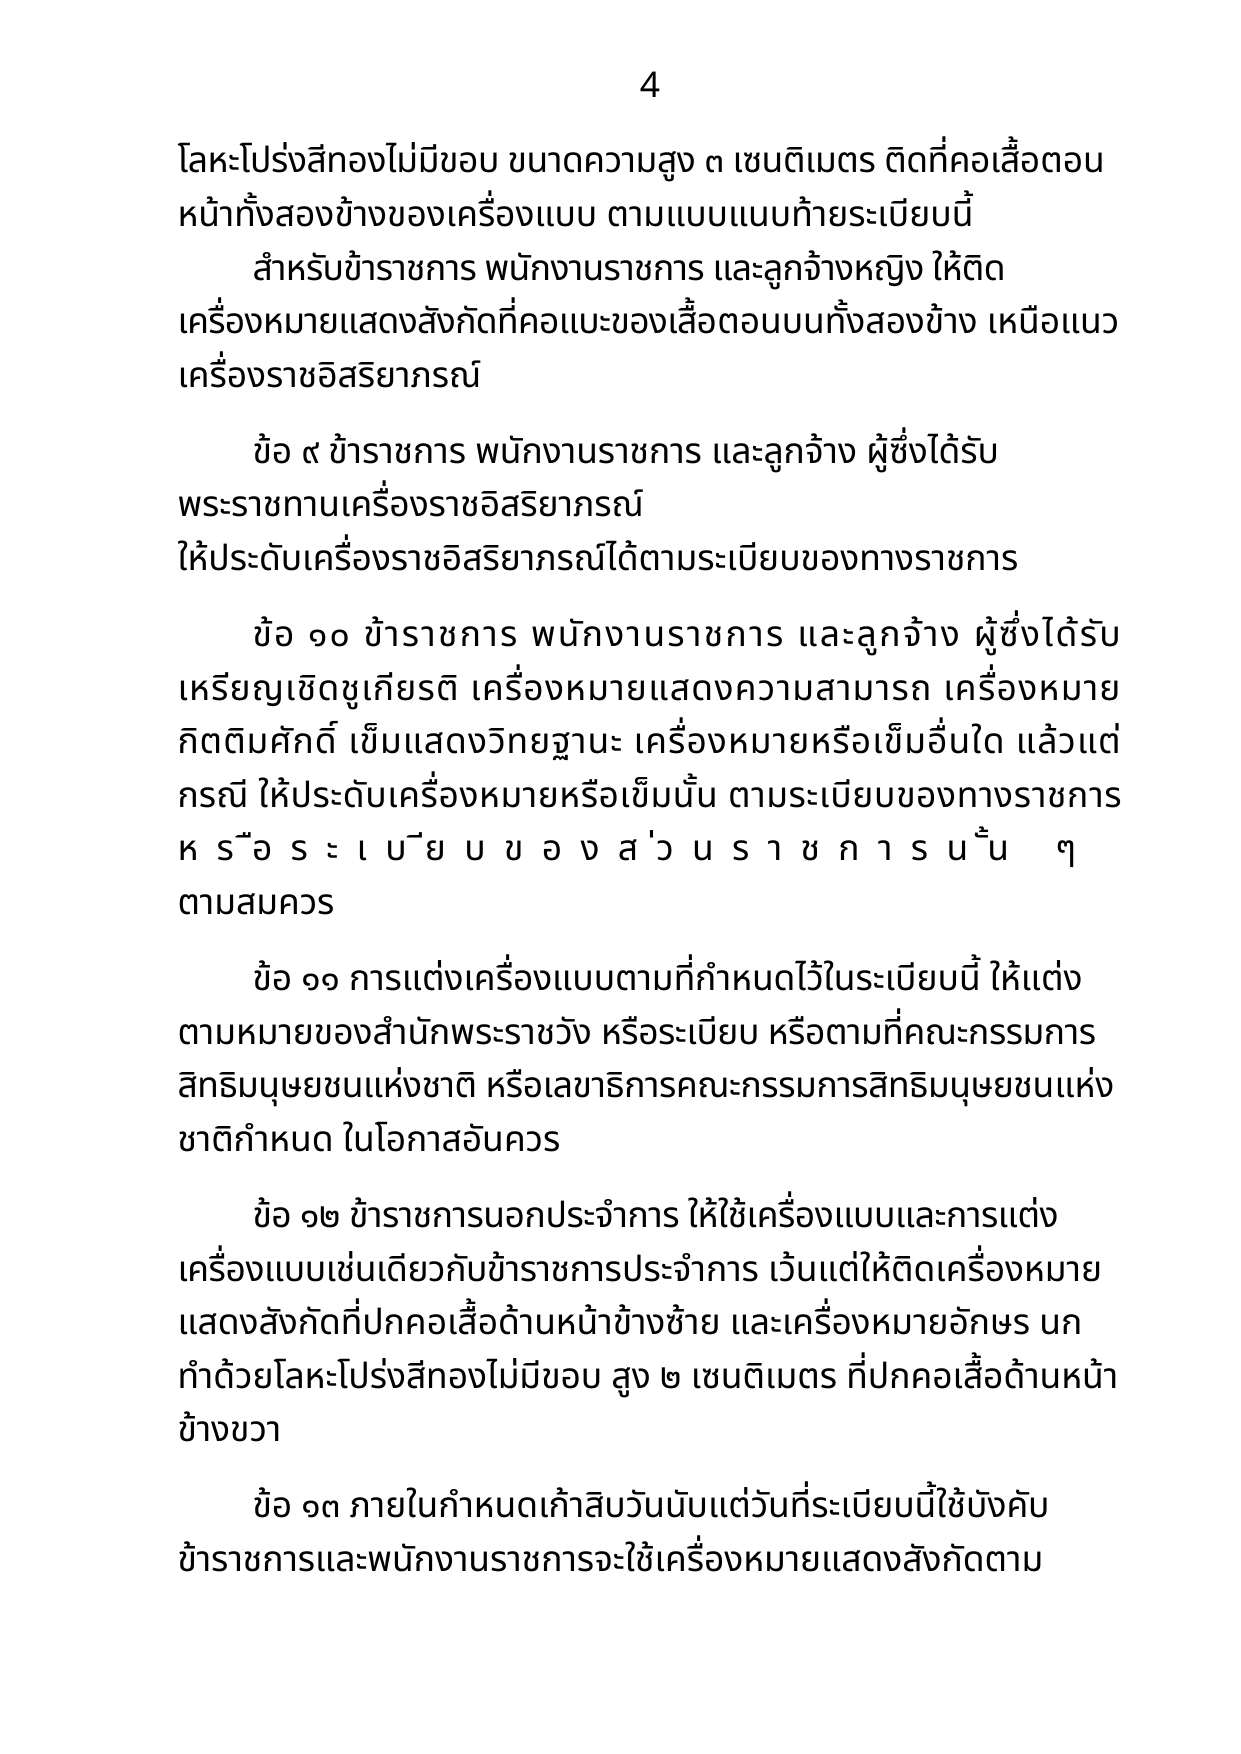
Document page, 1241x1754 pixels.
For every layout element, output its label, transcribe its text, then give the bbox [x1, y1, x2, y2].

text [177, 135, 1122, 242]
text ข้อ ๙ ข้าราชการ พนักงานราชการ และลูกจ้าง ผู้ซึ่งได้รับพระราชทานเครื่องราชอิสริยาภรณ์ ให้ประดับเครื่องราชอิสริยาภรณ์ได้ตามระเบียบของทางราชการ [177, 426, 1122, 586]
text สำหรับข้าราชการ พนักงานราชการ และลูกจ้างหญิง ให้ติดเครื่องหมายแสดงสังกัดที่คอแบะของเสื้อตอนบนทั้งสองข้าง เหนือแนวเครื่องราชอิสริยาภรณ์ [177, 242, 1122, 403]
text ข้อ ๑๑ การแต่งเครื่องแบบตามที่กำหนดไว้ในระเบียบนี้ ให้แต่งตามหมายของสำนักพระราชวัง หรือระเบียบ หรือตามที่คณะกรรมการสิทธิมนุษยชนแห่งชาติ หรือเลขาธิการคณะกรรมการสิทธิมนุษยชนแห่งชาติกำหนด ในโอกาสอันควร [177, 953, 1122, 1167]
text ข้อ ๑๒ ข้าราชการนอกประจำการ ให้ใช้เครื่องแบบและการแต่งเครื่องแบบเช่นเดียวกับข้าราชการประจำการ เว้นแต่ให้ติดเครื่องหมายแสดงสังกัดที่ปกคอเสื้อด้านหน้าข้างซ้าย และเครื่องหมายอักษร นก ทำด้วยโลหะโปร่งสีทองไม่มีขอบ สูง ๒ เซนติเมตร ที่ปกคอเสื้อด้านหน้าข้างขวา [177, 1190, 1122, 1458]
text ข้อ ๑๐ ข้าราชการ พนักงานราชการ และลูกจ้าง ผู้ซึ่งได้รับเหรียญเชิดชูเกียรติ เครื่องหมายแสดงความสามารถ เครื่องหมายกิตติมศักดิ์ เข็มแสดงวิทยฐานะ เครื่องหมายหรือเข็มอื่นใด แล้วแต่กรณี ให้ประดับเครื่องหมายหรือเข็มนั้น ตามระเบียบของทางราชการหรือระเบียบของส่วนราชการนั้น ๆ ตามสมควร [177, 609, 1122, 930]
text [177, 1480, 1122, 1587]
